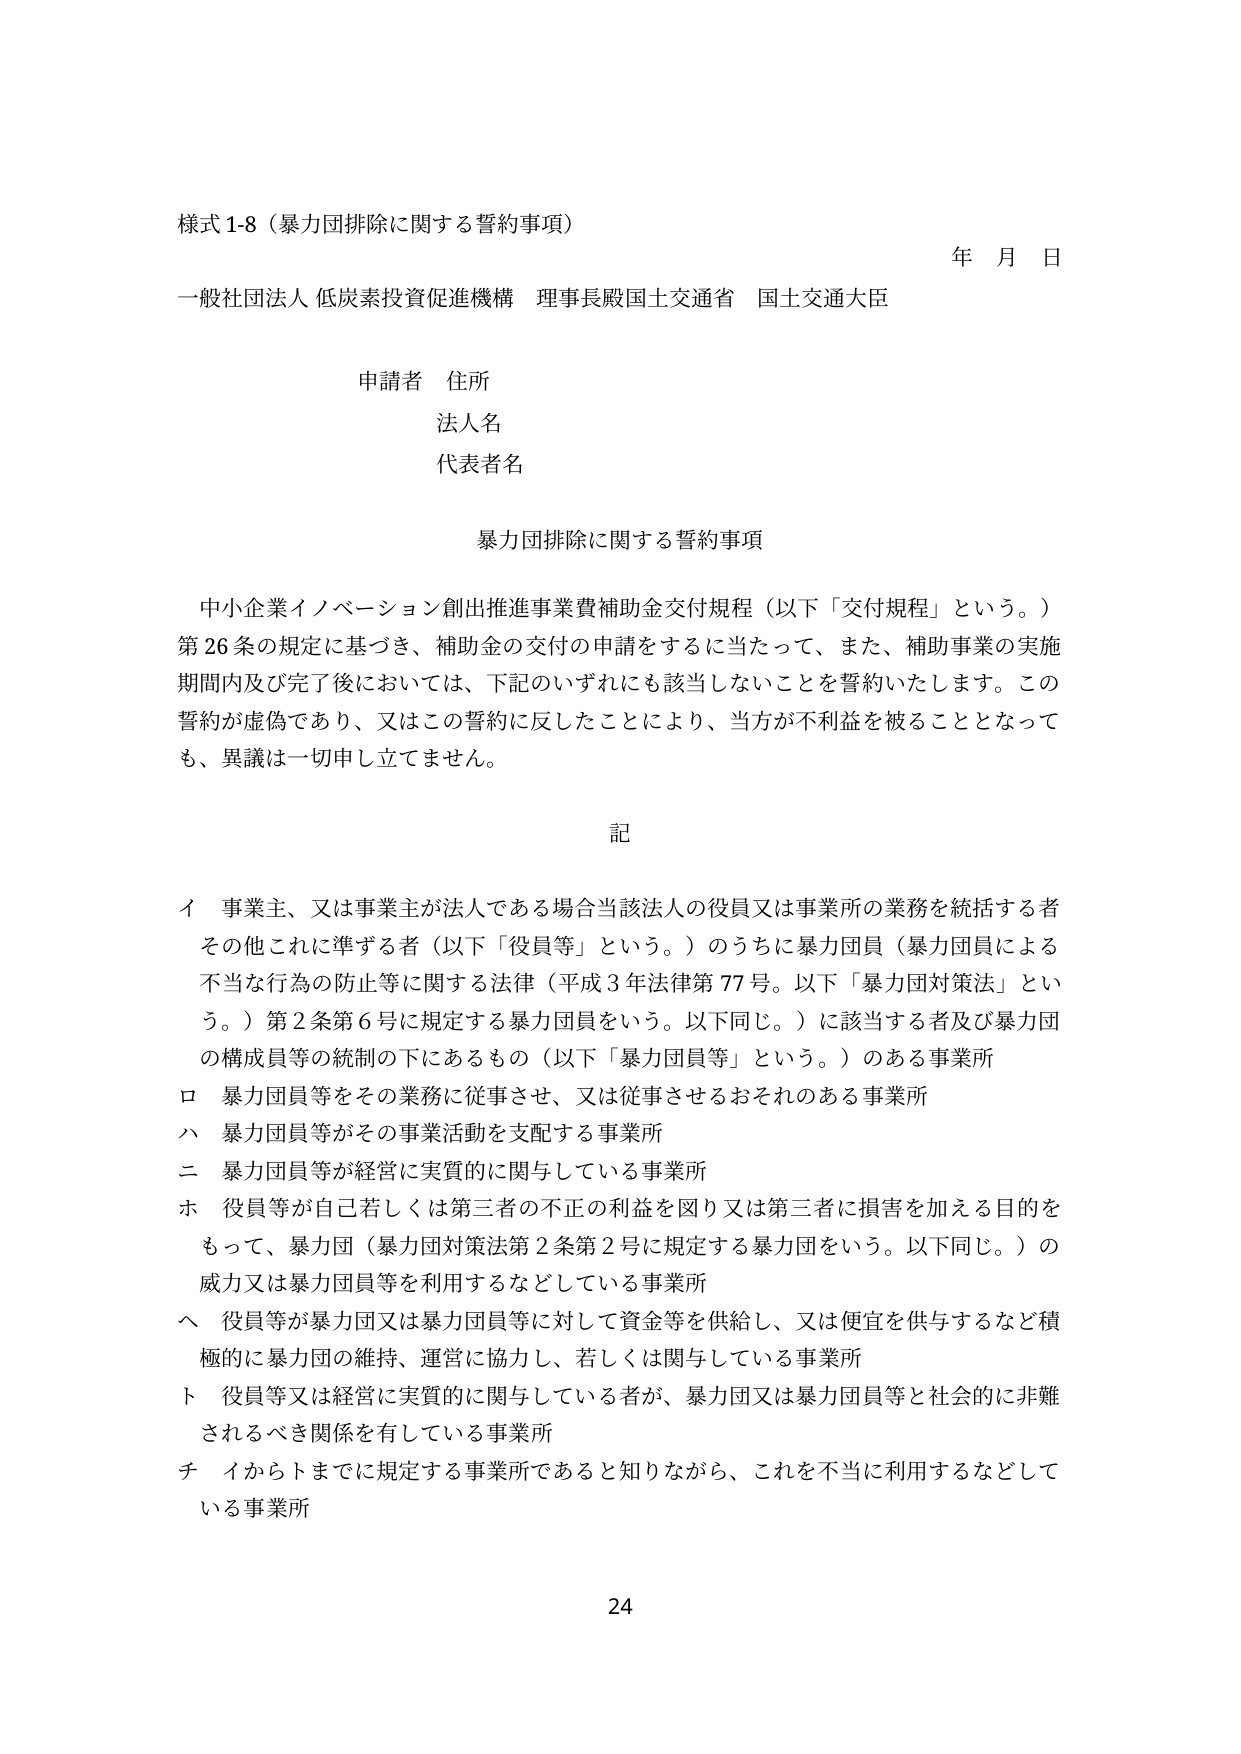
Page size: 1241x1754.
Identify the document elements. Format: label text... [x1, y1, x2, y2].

text イ 事業主、又は事業主が法人である場合当該法人の役員又は事業所の業務を統括する者その他これに準ずる者（以下「役員等」という。）のうちに暴力団員（暴力団員による不当な行為の防止等に関する法律（平成３年法律第77号。以下「暴力団対策法」という。）第２条第６号に規定する暴力団員をいう。以下同じ。）に該当する者及び暴力団の構成員等の統制の下にあるもの（以下「暴力団員等」という。）のある事業所 [177, 887, 1063, 1074]
text ロ 暴力団員等をその業務に従事させ、又は従事させるおそれのある事業所 [177, 1074, 1063, 1112]
text ト 役員等又は経営に実質的に関与している者が、暴力団又は暴力団員等と社会的に非難されるべき関係を有している事業所 [177, 1374, 1063, 1449]
text 記 [177, 812, 1063, 849]
text 一般社団法人 低炭素投資促進機構 理事長殿国土交通省 国土交通大臣 [177, 273, 1063, 314]
text ハ 暴力団員等がその事業活動を支配する事業所 [177, 1112, 1063, 1149]
text ホ 役員等が自己若しくは第三者の不正の利益を図り又は第三者に損害を加える目的をもって、暴力団（暴力団対策法第２条第２号に規定する暴力団をいう。以下同じ。）の威力又は暴力団員等を利用するなどしている事業所 [177, 1187, 1063, 1299]
text 中小企業イノベーション創出推進事業費補助金交付規程（以下「交付規程」という。）第26条の規定に基づき、補助金の交付の申請をするに当たって、また、補助事業の実施期間内及び完了後においては、下記のいずれにも該当しないことを誓約いたします。この誓約が虚偽であり、又はこの誓約に反したことにより、当方が不利益を被ることとなっても、異議は一切申し立てません。 [177, 587, 1063, 774]
text 代表者名 [177, 439, 1063, 481]
text 暴力団排除に関する誓約事項 [177, 515, 1063, 557]
text ヘ 役員等が暴力団又は暴力団員等に対して資金等を供給し、又は便宜を供与するなど積極的に暴力団の維持、運営に協力し、若しくは関与している事業所 [177, 1299, 1063, 1374]
text チ イからトまでに規定する事業所であると知りながら、これを不当に利用するなどしている事業所 [177, 1449, 1063, 1524]
text 申請者 住所 [177, 356, 1063, 398]
text 法人名 [177, 398, 1063, 439]
text 年 月 日 [177, 238, 1063, 273]
text 様式1-8（暴力団排除に関する誓約事項） [177, 207, 1063, 238]
text ニ 暴力団員等が経営に実質的に関与している事業所 [177, 1149, 1063, 1187]
